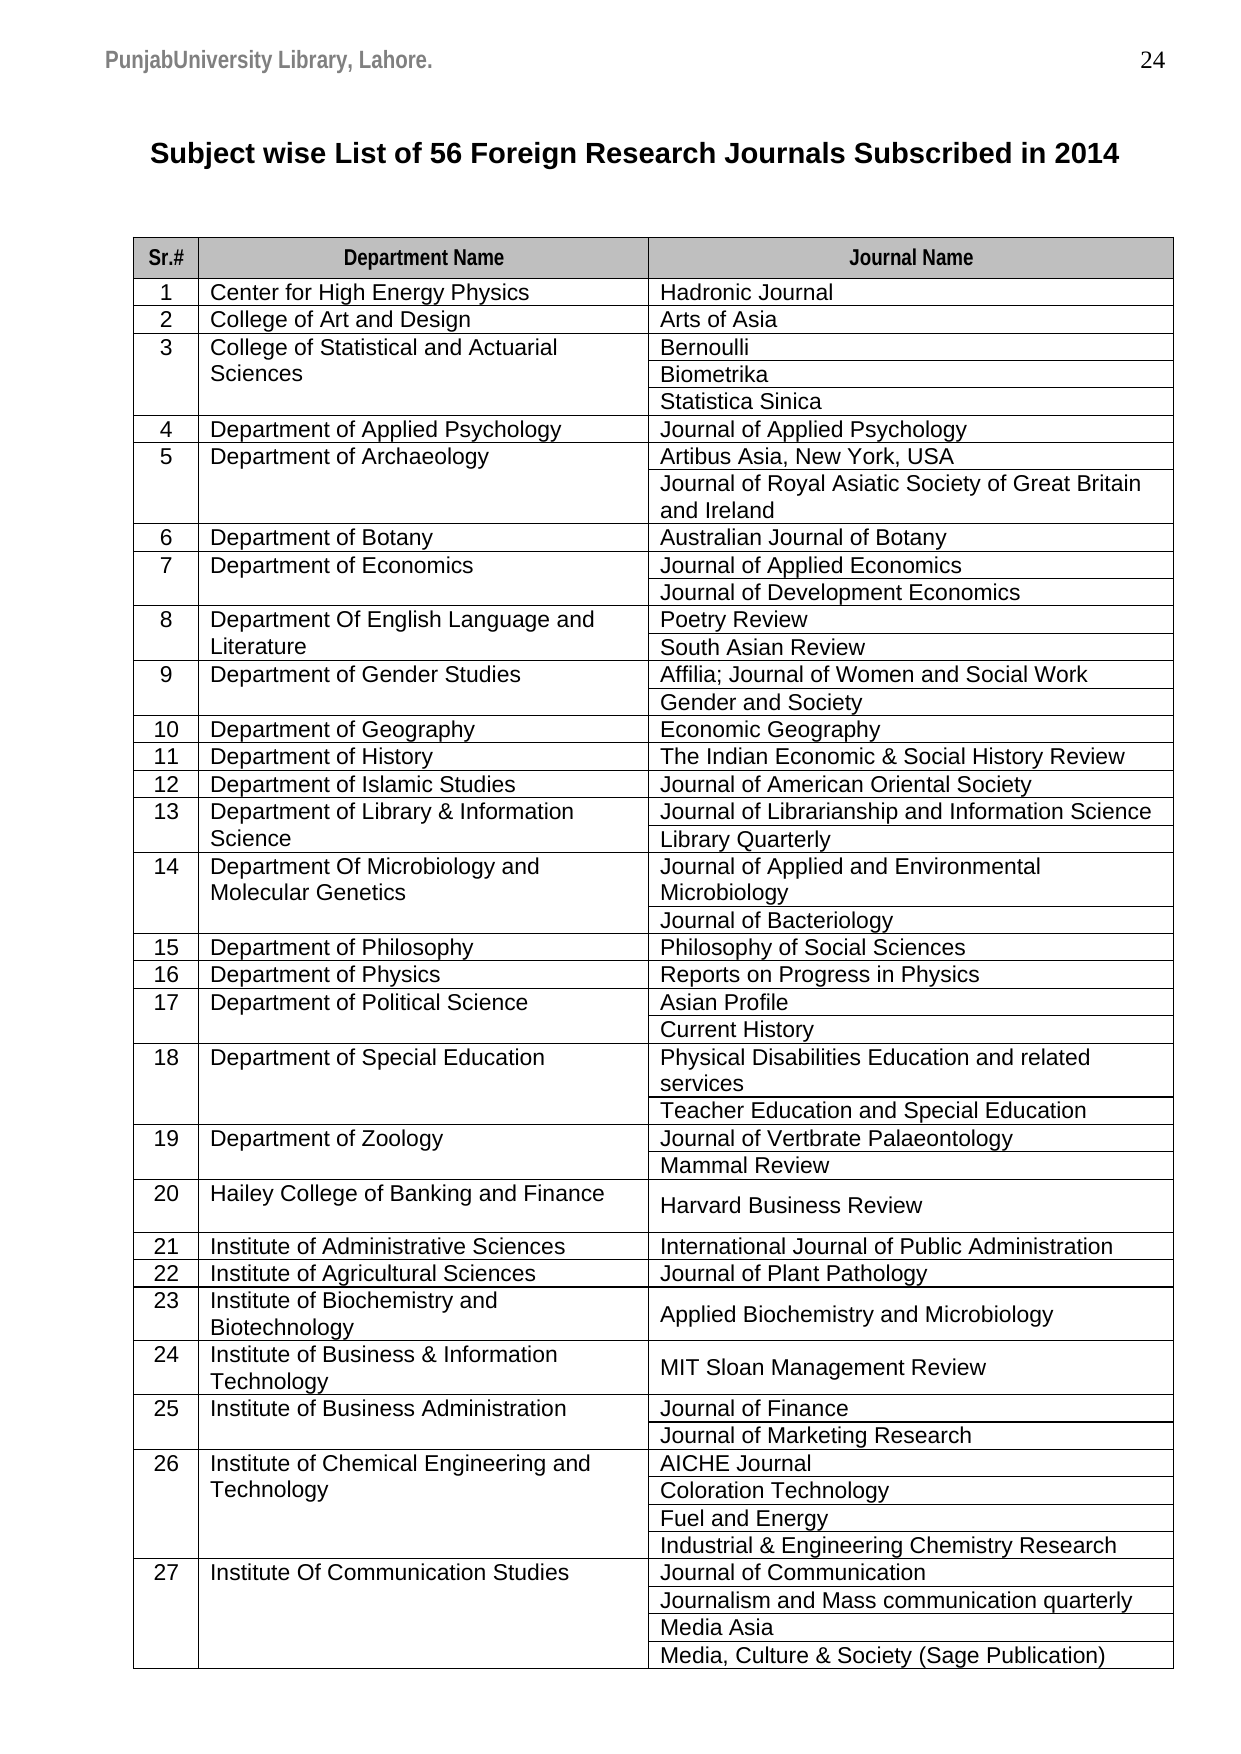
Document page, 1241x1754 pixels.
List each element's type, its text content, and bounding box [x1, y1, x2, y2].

table_cell 16 [134, 961, 198, 988]
table_cell Australian Journal of Botany [649, 524, 1173, 551]
table_cell 8 [134, 606, 198, 660]
table_cell 26 [134, 1450, 198, 1558]
table_cell Hadronic Journal [649, 279, 1173, 305]
table_cell Department of Physics [199, 961, 648, 988]
table_cell Department of Applied Psychology [199, 416, 648, 442]
table_cell Reports on Progress in Physics [649, 961, 1173, 988]
table_cell Journal of Marketing Research [649, 1423, 1173, 1449]
table_cell Institute of Business Administration [199, 1395, 648, 1449]
table_cell Journal of Royal Asiatic Society of Great Britain and Ireland [649, 470, 1173, 523]
table_cell Economic Geography [649, 716, 1173, 742]
table_header Journal Name [649, 238, 1173, 278]
table_cell Institute of Biochemistry and Biotechnology [199, 1288, 648, 1340]
table_cell Statistica Sinica [649, 388, 1173, 414]
table_cell Journal of Bacteriology [649, 907, 1173, 933]
table_cell Applied Biochemistry and Microbiology [649, 1288, 1173, 1340]
table_cell 21 [134, 1233, 198, 1259]
table_cell Institute Of Communication Studies [199, 1559, 648, 1668]
table_cell Department of Gender Studies [199, 661, 648, 715]
table_cell Journal of Applied Psychology [649, 416, 1173, 442]
table_cell Mammal Review [649, 1152, 1173, 1178]
table_cell Department of Islamic Studies [199, 771, 648, 797]
table_cell Philosophy of Social Sciences [649, 934, 1173, 960]
table_cell 24 [134, 1341, 198, 1394]
table_cell International Journal of Public Administration [649, 1233, 1173, 1259]
table_cell Department of Archaeology [199, 443, 648, 523]
table_cell 20 [134, 1180, 198, 1232]
table_cell College of Statistical and Actuarial Sciences [199, 334, 648, 414]
table_cell Department of Zoology [199, 1125, 648, 1178]
table_cell Journalism and Mass communication quarterly [649, 1587, 1173, 1613]
text Subject wise List of 56 Foreign Research Journals Subscribed in 2014 [105, 136, 1165, 169]
table_cell Artibus Asia, New York, USA [649, 443, 1173, 469]
table_cell Institute of Business & Information Technology [199, 1341, 648, 1394]
table_cell Physical Disabilities Education and related services [649, 1044, 1173, 1096]
table_cell 27 [134, 1559, 198, 1668]
table_cell 2 [134, 306, 198, 332]
table_cell Teacher Education and Special Education [649, 1098, 1173, 1124]
table_cell Current History [649, 1016, 1173, 1043]
table_cell 25 [134, 1395, 198, 1449]
table_cell Journal of American Oriental Society [649, 771, 1173, 797]
table_cell Industrial & Engineering Chemistry Research [649, 1532, 1173, 1558]
table_cell Journal of Finance [649, 1395, 1173, 1421]
table_cell AICHE Journal [649, 1450, 1173, 1476]
table_cell Department Of English Language and Literature [199, 606, 648, 660]
table_cell 23 [134, 1288, 198, 1340]
table_cell Harvard Business Review [649, 1180, 1173, 1232]
table_cell 17 [134, 989, 198, 1043]
table_cell 7 [134, 552, 198, 605]
table_cell Arts of Asia [649, 306, 1173, 332]
table_cell MIT Sloan Management Review [649, 1341, 1173, 1394]
table_cell Department of Library & Information Science [199, 798, 648, 852]
table_cell 9 [134, 661, 198, 715]
table_cell 1 [134, 279, 198, 305]
table_cell Biometrika [649, 361, 1173, 387]
table_cell Gender and Society [649, 689, 1173, 715]
table_cell Department of Botany [199, 524, 648, 551]
table_cell Hailey College of Banking and Finance [199, 1180, 648, 1232]
table_cell Department Of Microbiology and Molecular Genetics [199, 853, 648, 933]
table_cell 11 [134, 743, 198, 770]
table_cell Department of Philosophy [199, 934, 648, 960]
table_cell 10 [134, 716, 198, 742]
table_cell Library Quarterly [649, 826, 1173, 852]
table_cell 22 [134, 1260, 198, 1286]
table_cell South Asian Review [649, 634, 1173, 660]
table_cell Institute of Agricultural Sciences [199, 1260, 648, 1286]
table_cell Poetry Review [649, 606, 1173, 633]
table_cell Institute of Administrative Sciences [199, 1233, 648, 1259]
table_header Department Name [199, 238, 648, 278]
table_header Sr.# [134, 238, 198, 278]
table_cell 3 [134, 334, 198, 414]
table_cell Bernoulli [649, 334, 1173, 360]
table_cell Department of Economics [199, 552, 648, 605]
table_cell Department of Geography [199, 716, 648, 742]
table_cell Center for High Energy Physics [199, 279, 648, 305]
table_cell The Indian Economic & Social History Review [649, 743, 1173, 770]
table_cell Journal of Applied Economics [649, 552, 1173, 578]
table_cell 12 [134, 771, 198, 797]
table_cell Journal of Plant Pathology [649, 1260, 1173, 1286]
table_cell 19 [134, 1125, 198, 1178]
table_cell 4 [134, 416, 198, 442]
table_cell Fuel and Energy [649, 1505, 1173, 1531]
table_cell Media, Culture & Society (Sage Publication) [649, 1642, 1173, 1668]
table_cell Coloration Technology [649, 1477, 1173, 1503]
table_cell Department of Special Education [199, 1044, 648, 1124]
table_cell College of Art and Design [199, 306, 648, 332]
table_cell Affilia; Journal of Women and Social Work [649, 661, 1173, 687]
table_cell Journal of Development Economics [649, 579, 1173, 605]
table_cell Department of Political Science [199, 989, 648, 1043]
table_cell Journal of Vertbrate Palaeontology [649, 1125, 1173, 1151]
table_cell Department of History [199, 743, 648, 770]
table_cell Media Asia [649, 1614, 1173, 1641]
table_cell 14 [134, 853, 198, 933]
table_cell 15 [134, 934, 198, 960]
table_cell 13 [134, 798, 198, 852]
table_cell Journal of Communication [649, 1559, 1173, 1586]
table_cell Institute of Chemical Engineering and Technology [199, 1450, 648, 1558]
table_cell 5 [134, 443, 198, 523]
table_cell 6 [134, 524, 198, 551]
table_cell 18 [134, 1044, 198, 1124]
table_cell Journal of Applied and Environmental Microbiology [649, 853, 1173, 906]
table_cell Journal of Librarianship and Information Science [649, 798, 1173, 824]
table_cell Asian Profile [649, 989, 1173, 1015]
